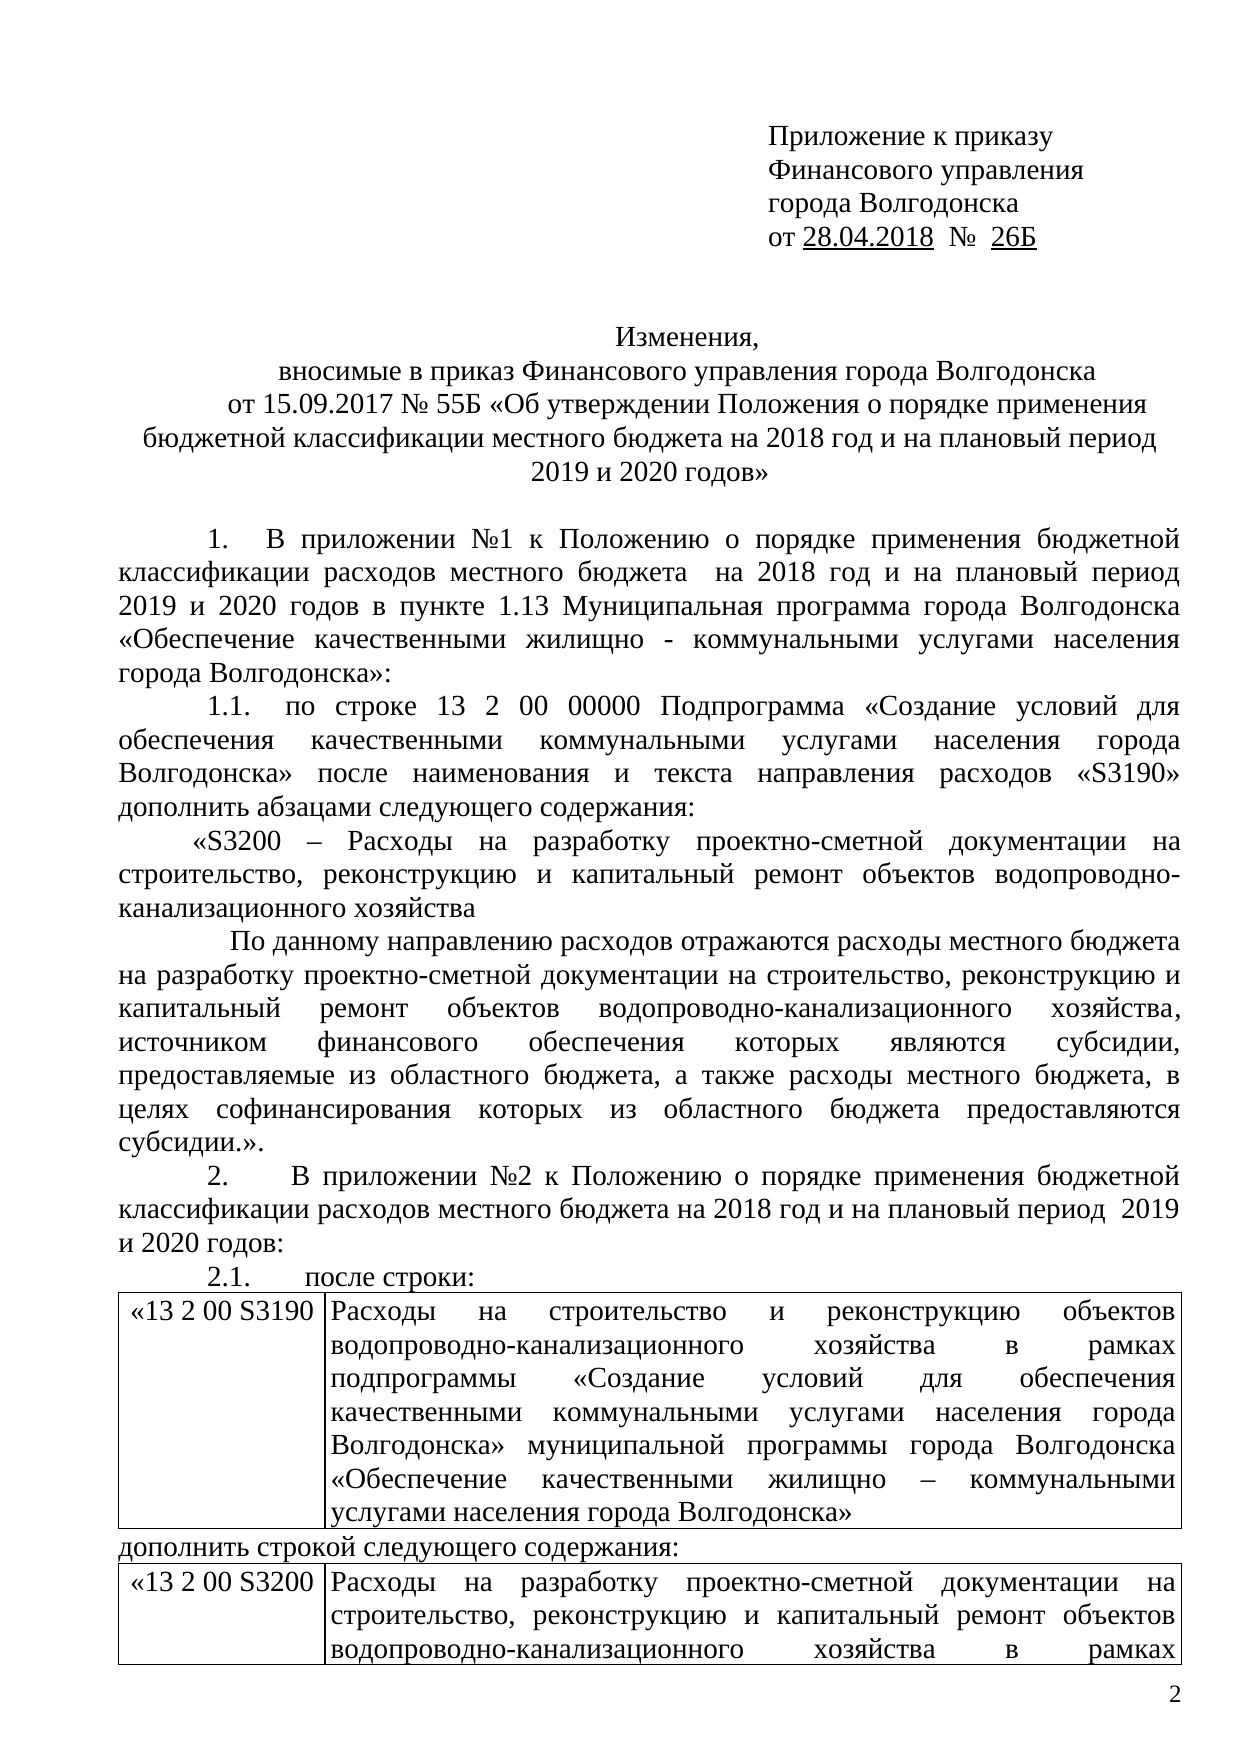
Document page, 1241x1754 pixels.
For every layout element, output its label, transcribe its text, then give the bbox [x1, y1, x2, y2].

table_header «13 2 00 S3200 [119, 1564, 324, 1664]
text «S3200 – Расходы на разработку проектно-сметной документации на строительство, реконструкцию и капитальный ремонт объектов водопроводно-канализационного хозяйства [118, 823, 1181, 923]
text вносимые в приказ Финансового управления города Волгодонска [118, 353, 1181, 387]
text Приложение к приказу [650, 118, 1181, 152]
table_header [326, 1564, 1181, 1664]
list В приложении №1 к Положению о порядке применения бюджетной классификации расходов местного бюджета на 2018 год и на плановый период 2019 и 2020 годов в пункте 1.13 Муниципальная программа города Волгодонска «Обеспечение качественными жилищно - коммунальными услугами населения города Волгодонска»: [118, 521, 1181, 688]
table_header Расходы на строительство и реконструкцию объектов водопроводно-канализационного хозяйства в рамках подпрограммы «Создание условий для обеспечения качественными коммунальными услугами населения города Волгодонска» муниципальной программы города Волгодонска «Обеспечение качественными жилищно – коммунальными услугами населения города Волгодонска» [326, 1293, 1181, 1528]
text Изменения, [118, 319, 1181, 353]
text дополнить строкой следующего содержания: [118, 1529, 1181, 1563]
list после строки: [207, 1259, 1181, 1292]
list по строке 13 2 00 00000 Подпрограмма «Создание условий для обеспечения качественными коммунальными услугами населения города Волгодонска» после наименования и текста направления расходов «S3190» дополнить абзацами следующего содержания: [118, 688, 1181, 823]
text от 28.04.2018 № 26Б [118, 219, 1181, 252]
text от 15.09.2017 № 55Б «Об утверждении Положения о порядке применения бюджетной классификации местного бюджета на 2018 год и на плановый период 2019 и 2020 годов» [118, 387, 1181, 487]
table_header «13 2 00 S3190 [119, 1293, 324, 1528]
text По данному направлению расходов отражаются расходы местного бюджета на разработку проектно-сметной документации на строительство, реконструкцию и капитальный ремонт объектов водопроводно-канализационного хозяйства, источником финансового обеспечения которых являются субсидии, предоставляемые из областного бюджета, а также расходы местного бюджета, в целях софинансирования которых из областного бюджета предоставляются субсидии.». [118, 923, 1181, 1158]
text города Волгодонска [118, 185, 1181, 219]
text Финансового управления [118, 152, 1181, 185]
list В приложении №2 к Положению о порядке применения бюджетной классификации расходов местного бюджета на 2018 год и на плановый период 2019 и 2020 годов: [118, 1158, 1181, 1259]
